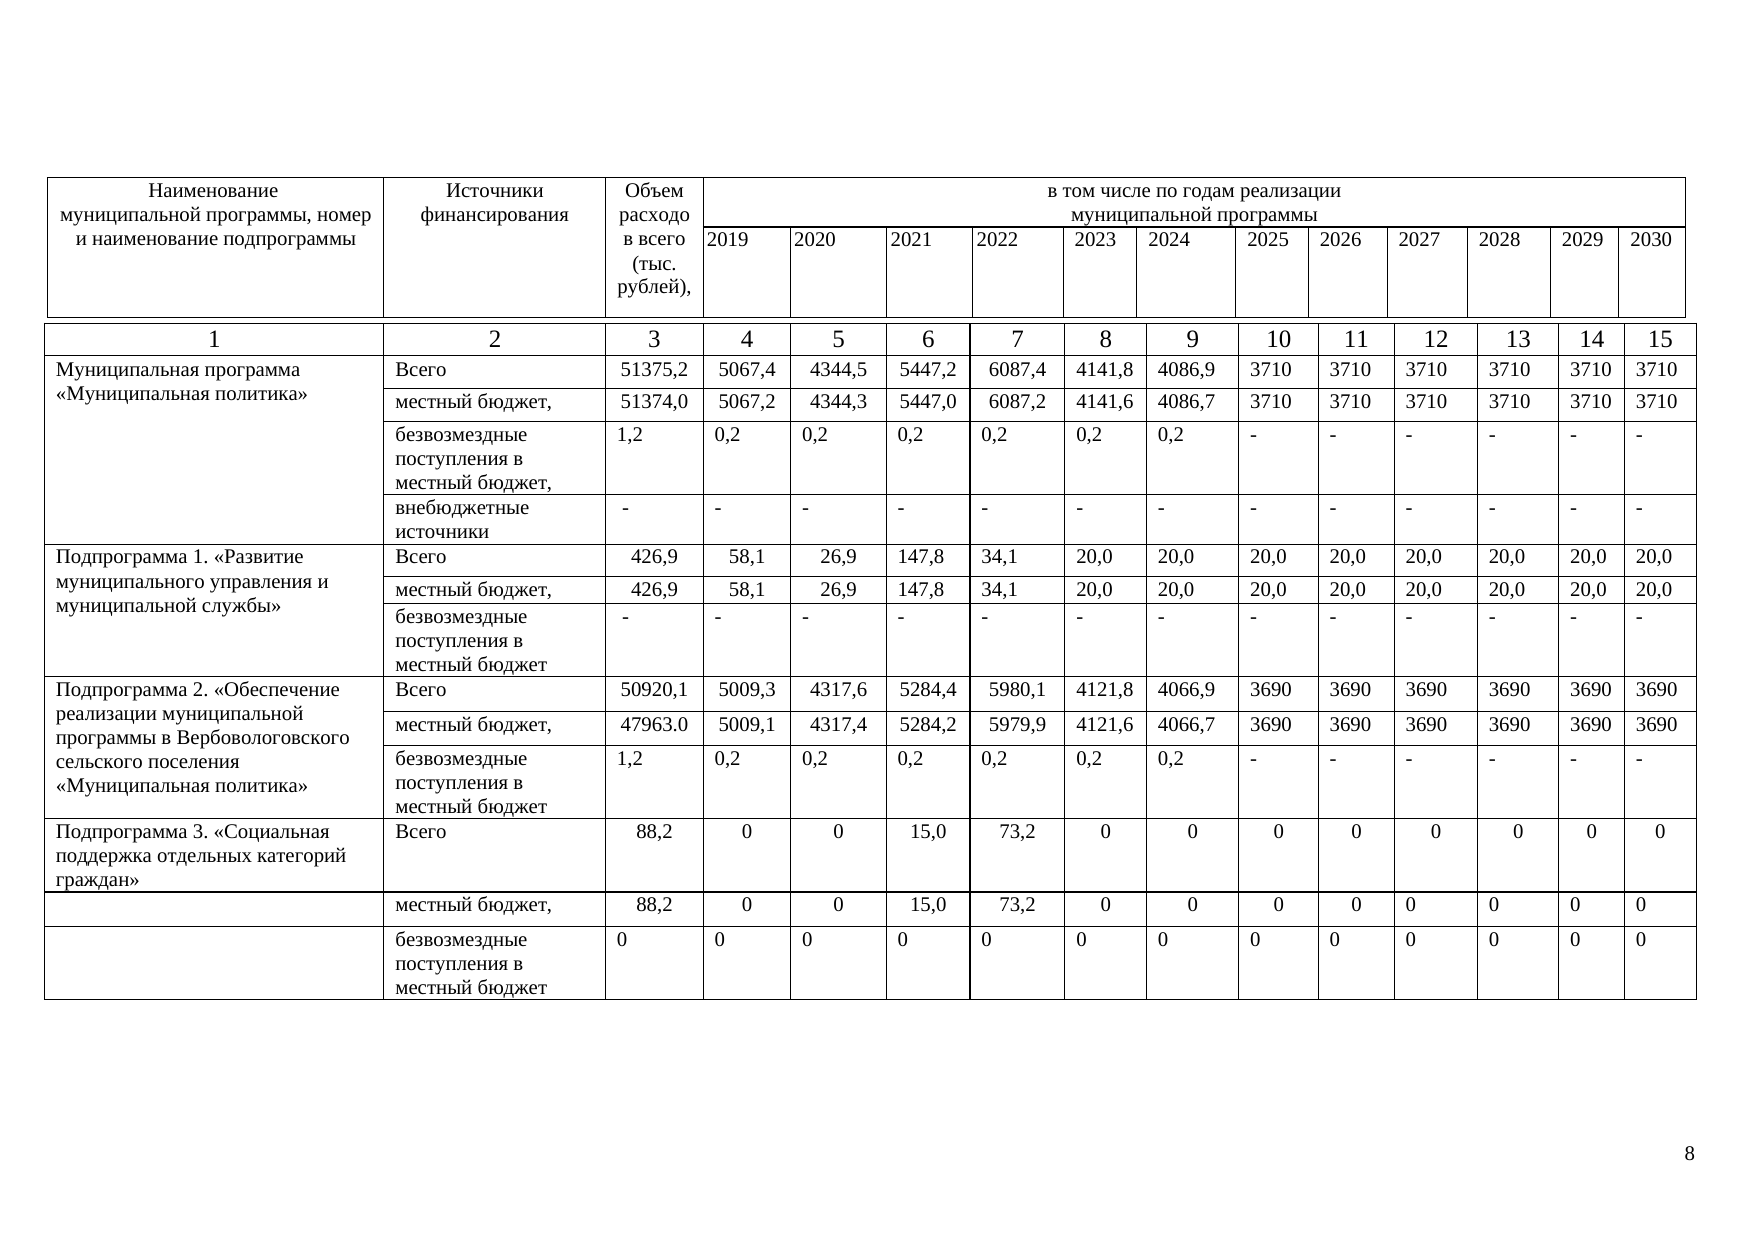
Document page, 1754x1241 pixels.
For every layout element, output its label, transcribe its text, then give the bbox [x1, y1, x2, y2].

table_header 15 [1625, 324, 1696, 355]
table_cell местный бюджет, [384, 893, 605, 926]
table_cell 0 [1478, 927, 1558, 999]
table_cell 3690 [1395, 712, 1477, 745]
table_cell 0 [1239, 893, 1318, 926]
table_cell - [1478, 495, 1558, 543]
table_cell 20,0 [1319, 577, 1394, 603]
table_cell 73,2 [971, 819, 1064, 891]
table_cell 26,9 [791, 545, 886, 576]
table_cell 20,0 [1319, 545, 1394, 576]
table_cell - [791, 604, 886, 676]
table_cell 0 [1559, 893, 1624, 926]
table_cell 50920,1 [606, 677, 703, 711]
table_header 7 [971, 324, 1064, 355]
table_cell 3690 [1478, 712, 1558, 745]
table_header 5 [791, 324, 886, 355]
table_cell безвозмездные поступления в местный бюджет, [384, 422, 605, 494]
table_cell 47963.0 [606, 712, 703, 745]
table_cell 20,0 [1625, 545, 1696, 576]
table_cell - [1559, 604, 1624, 676]
table_cell 0 [1147, 927, 1238, 999]
table_cell - [1625, 422, 1696, 494]
table_cell 3690 [1625, 712, 1696, 745]
table_cell 3710 [1625, 356, 1696, 388]
table_cell - [1559, 495, 1624, 543]
table_cell 0,2 [791, 746, 886, 818]
table_cell - [1559, 746, 1624, 818]
table_cell 2029 [1551, 228, 1618, 317]
table_cell 4141,8 [1065, 356, 1146, 388]
table_cell 2023 [1064, 228, 1136, 317]
table_cell - [1319, 495, 1394, 543]
table_cell 147,8 [887, 545, 969, 576]
table_cell 3690 [1319, 677, 1394, 711]
table_header Источники финансирования [384, 178, 605, 317]
table_cell - [1239, 422, 1318, 494]
table_cell 0 [1559, 819, 1624, 891]
table_cell 2027 [1388, 228, 1467, 317]
table_cell [45, 927, 383, 999]
table_cell Подпрограмма 1. «Развитие муниципального управления и муниципальной службы» [45, 545, 383, 676]
table_header 12 [1395, 324, 1477, 355]
table_cell 5067,2 [704, 389, 790, 421]
table_cell 20,0 [1478, 545, 1558, 576]
table_cell 2020 [791, 228, 886, 317]
table_cell Подпрограмма 2. «Обеспечение реализации муниципальной программы в Вербовологовского сельского поселения «Муниципальная политика» [45, 677, 383, 818]
table_cell 0 [791, 819, 886, 891]
table_cell 0,2 [1065, 746, 1146, 818]
table_cell 20,0 [1395, 545, 1477, 576]
table_cell 3710 [1559, 356, 1624, 388]
table_cell 2028 [1468, 228, 1550, 317]
table_cell 0 [1478, 893, 1558, 926]
table_cell 0 [1559, 927, 1624, 999]
table_cell 3690 [1239, 712, 1318, 745]
table_cell 3690 [1559, 712, 1624, 745]
table_header 2 [384, 324, 605, 355]
table_cell 51375,2 [606, 356, 703, 388]
table_cell - [1147, 495, 1238, 543]
table_cell 3710 [1559, 389, 1624, 421]
table_cell - [1478, 422, 1558, 494]
table_cell 0,2 [971, 746, 1064, 818]
table_cell - [1625, 746, 1696, 818]
table_cell - [1625, 495, 1696, 543]
table_cell 20,0 [1478, 577, 1558, 603]
table_header 10 [1239, 324, 1318, 355]
table_cell - [971, 604, 1064, 676]
table_cell 426,9 [606, 577, 703, 603]
table_cell - [791, 495, 886, 543]
table_header 9 [1147, 324, 1238, 355]
table_cell - [1319, 604, 1394, 676]
table_cell - [971, 495, 1064, 543]
table_cell 51374,0 [606, 389, 703, 421]
table_cell 0 [887, 927, 969, 999]
table_cell 1,2 [606, 422, 703, 494]
table_cell Муниципальная программа «Муниципальная политика» [45, 356, 383, 543]
table_cell 3710 [1478, 389, 1558, 421]
table_cell [45, 893, 383, 926]
table_cell 34,1 [971, 577, 1064, 603]
table_cell 0 [704, 927, 790, 999]
table_cell 0 [1147, 893, 1238, 926]
table_cell 20,0 [1147, 577, 1238, 603]
table_cell 5980,1 [971, 677, 1064, 711]
table_cell 15,0 [887, 893, 969, 926]
table_cell 5979,9 [971, 712, 1064, 745]
table_cell 5067,4 [704, 356, 790, 388]
table_cell - [606, 495, 703, 543]
table_cell 2021 [887, 228, 972, 317]
table_cell 5447,0 [887, 389, 969, 421]
table_cell 426,9 [606, 545, 703, 576]
table_cell безвозмездные поступления в местный бюджет [384, 927, 605, 999]
table_cell 0 [1625, 893, 1696, 926]
table_cell - [1395, 604, 1477, 676]
table_cell 3690 [1625, 677, 1696, 711]
table_cell 5447,2 [887, 356, 969, 388]
table_cell местный бюджет, [384, 389, 605, 421]
table_cell 2026 [1309, 228, 1387, 317]
table_cell - [1319, 746, 1394, 818]
table_cell 0,2 [887, 746, 969, 818]
table_cell 147,8 [887, 577, 969, 603]
table_cell 20,0 [1559, 577, 1624, 603]
table_cell 3710 [1319, 389, 1394, 421]
table_cell 73,2 [971, 893, 1064, 926]
table_cell Всего [384, 545, 605, 576]
table_cell 0,2 [887, 422, 969, 494]
table_cell внебюджетные источники [384, 495, 605, 543]
table_cell 0 [1147, 819, 1238, 891]
table_cell 88,2 [606, 819, 703, 891]
table_cell 4086,9 [1147, 356, 1238, 388]
table_header 6 [887, 324, 969, 355]
table_cell 0 [1478, 819, 1558, 891]
table_cell 5009,3 [704, 677, 790, 711]
table_cell 4066,9 [1147, 677, 1238, 711]
table_cell местный бюджет, [384, 712, 605, 745]
table_cell 0,2 [1147, 422, 1238, 494]
table_cell 6087,2 [971, 389, 1064, 421]
table_cell 3710 [1625, 389, 1696, 421]
table_cell 20,0 [1559, 545, 1624, 576]
table_cell 0 [1065, 819, 1146, 891]
table_cell 0,2 [791, 422, 886, 494]
table_cell 20,0 [1239, 577, 1318, 603]
table_header 4 [704, 324, 790, 355]
table_cell - [1319, 422, 1394, 494]
table_cell 2024 [1137, 228, 1235, 317]
table_cell - [1239, 746, 1318, 818]
table_cell 20,0 [1625, 577, 1696, 603]
table_cell 0 [1065, 927, 1146, 999]
table_header Объем расходов всего (тыс. рублей), [606, 178, 703, 317]
table_cell - [1239, 604, 1318, 676]
table_cell 4141,6 [1065, 389, 1146, 421]
table_cell - [1147, 604, 1238, 676]
table_cell - [704, 604, 790, 676]
table_cell 0 [1625, 927, 1696, 999]
table_cell 26,9 [791, 577, 886, 603]
table_cell - [1239, 495, 1318, 543]
table_cell 58,1 [704, 577, 790, 603]
table_cell 4066,7 [1147, 712, 1238, 745]
table_cell 34,1 [971, 545, 1064, 576]
table_cell 3710 [1239, 356, 1318, 388]
table_cell 5284,4 [887, 677, 969, 711]
table_header в том числе по годам реализации муниципальной программы [704, 178, 1685, 226]
table_cell 2030 [1619, 228, 1685, 317]
table_cell 4344,3 [791, 389, 886, 421]
table_cell 2025 [1236, 228, 1308, 317]
table_cell 0 [1395, 893, 1477, 926]
table_header 13 [1478, 324, 1558, 355]
table_cell 0 [1319, 893, 1394, 926]
table_cell - [887, 604, 969, 676]
table_cell 4344,5 [791, 356, 886, 388]
table_cell - [887, 495, 969, 543]
table_cell 0,2 [971, 422, 1064, 494]
table_cell 0 [1625, 819, 1696, 891]
table_cell 0 [791, 893, 886, 926]
table_cell 0 [1239, 927, 1318, 999]
table_cell - [1395, 746, 1477, 818]
table_cell 0 [704, 819, 790, 891]
table_cell 1,2 [606, 746, 703, 818]
table_cell 4317,4 [791, 712, 886, 745]
table_cell 0 [1319, 819, 1394, 891]
table_cell 4121,6 [1065, 712, 1146, 745]
table_cell - [1065, 495, 1146, 543]
table_cell 88,2 [606, 893, 703, 926]
table_cell 0 [1319, 927, 1394, 999]
table_cell 4317,6 [791, 677, 886, 711]
table_cell 5009,1 [704, 712, 790, 745]
table_cell - [1478, 604, 1558, 676]
table_cell 20,0 [1065, 545, 1146, 576]
table_cell 15,0 [887, 819, 969, 891]
table_cell - [606, 604, 703, 676]
table_cell 3710 [1239, 389, 1318, 421]
table_cell 0 [1065, 893, 1146, 926]
table_cell Всего [384, 677, 605, 711]
table_cell 0 [1395, 927, 1477, 999]
table_cell - [1625, 604, 1696, 676]
table_cell 3690 [1239, 677, 1318, 711]
table_header 1 [45, 324, 383, 355]
table_cell 0 [606, 927, 703, 999]
table_cell 3710 [1319, 356, 1394, 388]
table_cell 3710 [1395, 356, 1477, 388]
table_cell 2022 [973, 228, 1063, 317]
table_cell - [1395, 495, 1477, 543]
table_header 14 [1559, 324, 1624, 355]
table_cell 20,0 [1147, 545, 1238, 576]
table_cell 0,2 [1065, 422, 1146, 494]
table_cell 3690 [1395, 677, 1477, 711]
table_cell 0 [791, 927, 886, 999]
table_cell 0,2 [1147, 746, 1238, 818]
table_cell - [704, 495, 790, 543]
table_cell Всего [384, 356, 605, 388]
table_cell 4086,7 [1147, 389, 1238, 421]
table_cell безвозмездные поступления в местный бюджет [384, 746, 605, 818]
table_cell Подпрограмма 3. «Социальная поддержка отдельных категорий граждан» [45, 819, 383, 891]
table_cell 5284,2 [887, 712, 969, 745]
table_cell 20,0 [1395, 577, 1477, 603]
table_cell 0 [704, 893, 790, 926]
table_cell 2019 [704, 228, 790, 317]
table_cell Всего [384, 819, 605, 891]
table_cell 3710 [1395, 389, 1477, 421]
table_cell 0 [1395, 819, 1477, 891]
table_cell 3690 [1478, 677, 1558, 711]
table_cell 3690 [1319, 712, 1394, 745]
table_cell 6087,4 [971, 356, 1064, 388]
table_cell безвозмездные поступления в местный бюджет [384, 604, 605, 676]
table_cell 4121,8 [1065, 677, 1146, 711]
table_cell 3690 [1559, 677, 1624, 711]
table_cell 0,2 [704, 422, 790, 494]
table_header Наименование муниципальной программы, номер и наименование подпрограммы [48, 178, 383, 317]
table_cell - [1559, 422, 1624, 494]
table_cell - [1395, 422, 1477, 494]
table_cell - [1478, 746, 1558, 818]
table_header 3 [606, 324, 703, 355]
table_cell 58,1 [704, 545, 790, 576]
table_cell - [1065, 604, 1146, 676]
table_cell 0 [1239, 819, 1318, 891]
table_header 8 [1065, 324, 1146, 355]
table_cell 0,2 [704, 746, 790, 818]
table_cell 20,0 [1065, 577, 1146, 603]
table_cell 3710 [1478, 356, 1558, 388]
table_cell 0 [971, 927, 1064, 999]
table_header 11 [1319, 324, 1394, 355]
table_cell местный бюджет, [384, 577, 605, 603]
table_cell 20,0 [1239, 545, 1318, 576]
